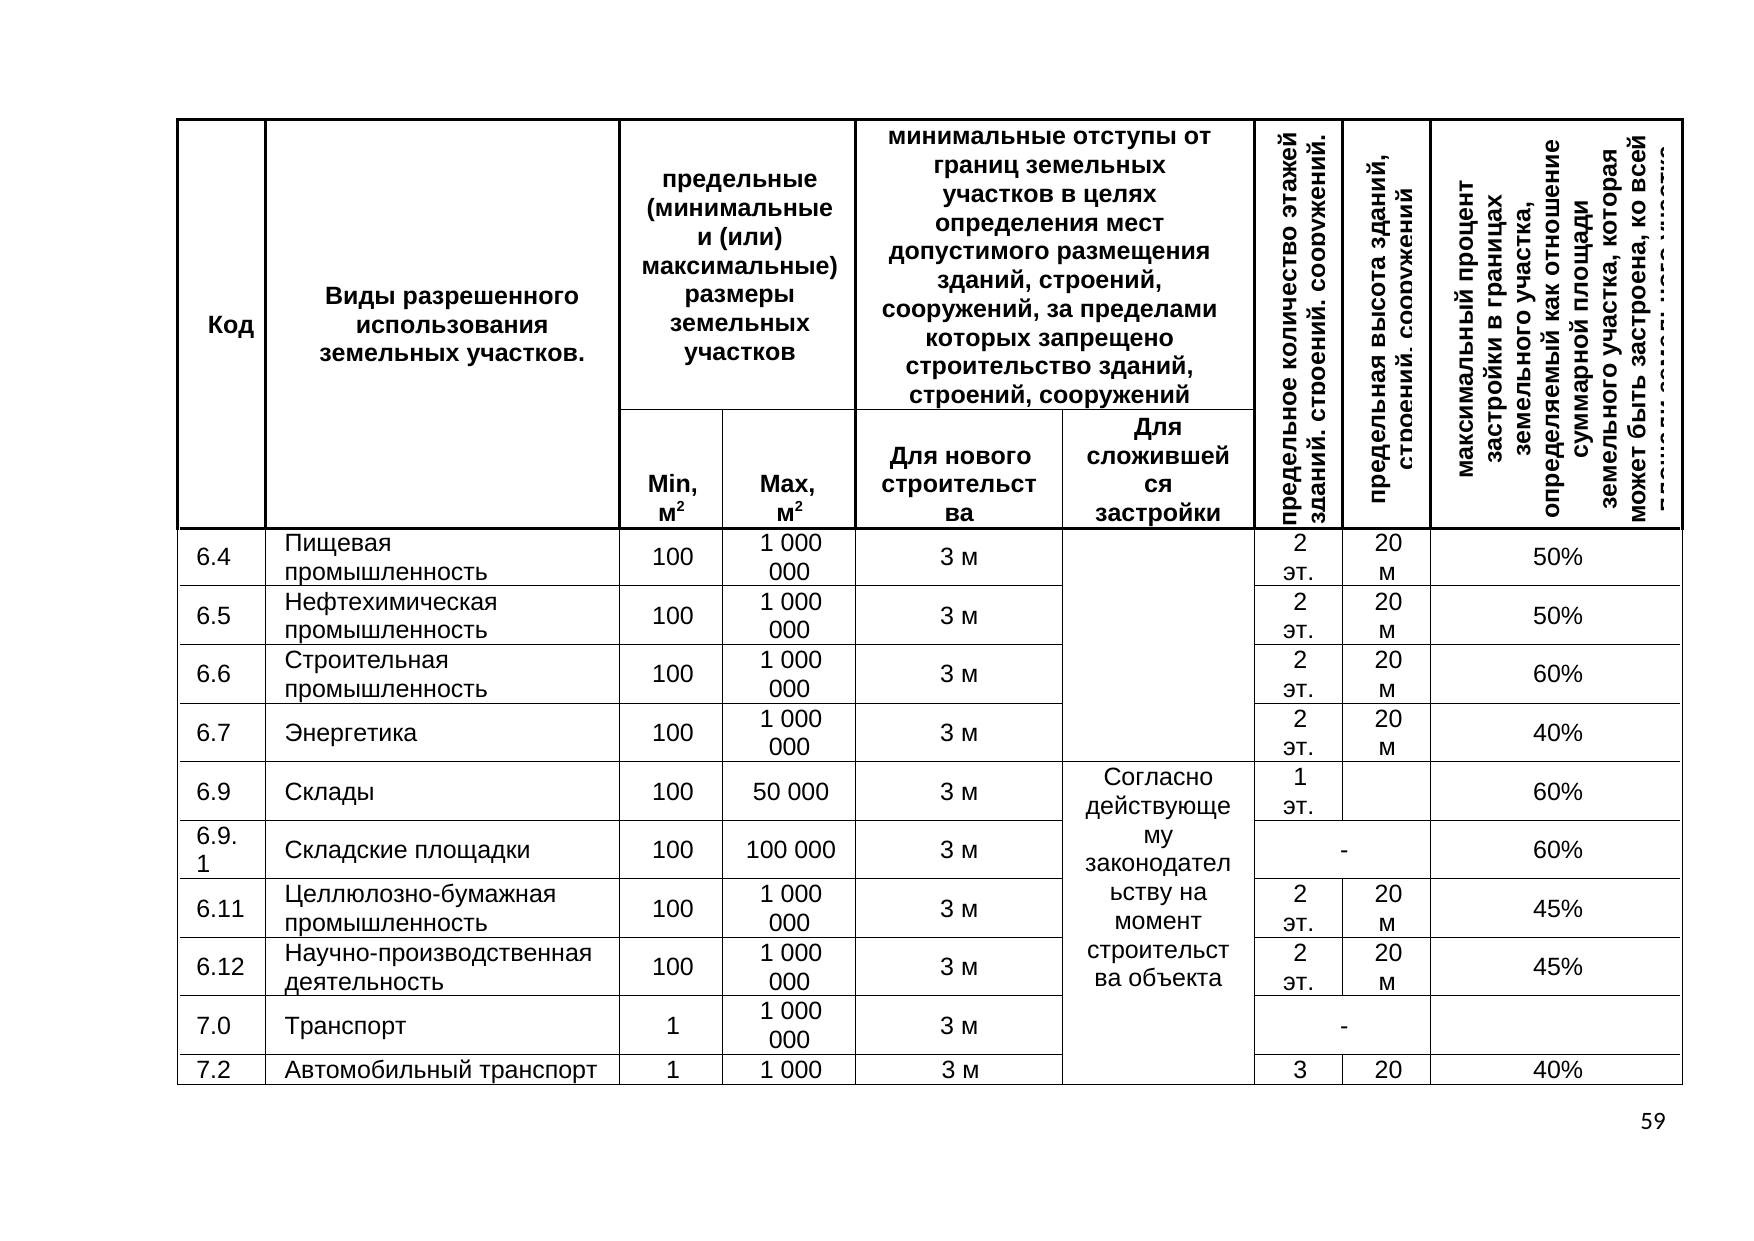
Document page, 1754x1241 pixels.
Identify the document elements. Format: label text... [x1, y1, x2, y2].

table_cell 100 000 [723, 821, 855, 878]
table_cell 100 [620, 645, 722, 702]
table_cell 2 эт. [1255, 586, 1342, 644]
table_cell 1 эт. [1255, 762, 1342, 819]
table_cell [1343, 762, 1430, 819]
table_cell 50 000 [723, 762, 855, 819]
table_cell 60% [1431, 820, 1682, 878]
table_cell 20 м [1343, 1055, 1430, 1083]
table_cell 20 м [1343, 938, 1430, 995]
table_cell Нефтехимическая промышленность [266, 586, 619, 644]
table_cell 100 [620, 821, 722, 878]
table_header предельная высота зданий, строений, сооружений [1344, 121, 1429, 527]
table_cell - [1255, 821, 1430, 878]
table_cell 1 000 000 [723, 645, 855, 702]
table_header максимальный процент застройки в границах земельного участка, определяемый как отношение суммарной площади земельного участка, которая может быть застроена, ко всей площади земельного участка [1432, 121, 1681, 527]
table_cell 1 [620, 996, 722, 1054]
table_cell 100 [620, 704, 722, 761]
table_cell Складские площадки [266, 821, 619, 878]
table_cell 3 м [856, 1055, 1062, 1083]
table_cell [1431, 995, 1682, 1054]
table_cell 1 000 000 [723, 704, 855, 761]
table_cell 3 м [856, 996, 1062, 1054]
table_cell 1 000 [723, 1055, 855, 1083]
table_cell 100 [620, 938, 722, 995]
table_cell 100 [620, 879, 722, 937]
table_cell Строительная промышленность [266, 645, 619, 702]
table_cell 3 м [856, 586, 1062, 644]
table_cell 60% [1431, 761, 1682, 819]
table_cell 6.4 [178, 528, 265, 585]
table_cell 3 м [856, 530, 1062, 585]
table_cell 6.6 [178, 644, 265, 702]
table_cell Для сложившейся застройки [1063, 410, 1253, 527]
table_cell 3 м [856, 645, 1062, 702]
table_header минимальные отступы от границ земельных участков в целях определения мест допустимого размещения зданий, строений, сооружений, за пределами которых запрещено строительство зданий, строений, сооружений [857, 121, 1253, 409]
table_cell 20 м [1343, 704, 1430, 761]
table_header предельное количество этажей зданий, строений, сооружений, [1256, 121, 1341, 527]
table_cell 6.11 [178, 878, 265, 937]
table_cell 6.5 [178, 585, 265, 644]
table_cell 2 эт. [1255, 879, 1342, 937]
table_cell 3 эт. [1255, 1055, 1342, 1083]
table_cell 100 [620, 762, 722, 819]
table_cell 1 000 000 [723, 996, 855, 1054]
table_cell - [1255, 996, 1430, 1054]
table_cell 60% [1431, 644, 1682, 702]
table_cell Пищевая промышленность [266, 530, 619, 585]
table_cell 1 000 000 [723, 586, 855, 644]
table_cell Транспорт [266, 996, 619, 1054]
table_cell 40% [1431, 1054, 1682, 1083]
table_cell 2 эт. [1255, 938, 1342, 995]
table_cell 7.0 [178, 995, 265, 1054]
table_cell 3 м [856, 704, 1062, 761]
table_cell Целлюлозно-бумажная промышленность [266, 879, 619, 937]
table_header предельные (минимальные и (или) максимальные) размеры земельных участков [621, 121, 854, 409]
table_cell 3 м [856, 762, 1062, 819]
table_cell 1 000 000 [723, 530, 855, 585]
table_cell 7.2 [178, 1054, 265, 1083]
table_cell Энергетика [266, 704, 619, 761]
table_cell 100 [620, 530, 722, 585]
table_cell 50% [1431, 527, 1682, 585]
table_cell Склады [266, 762, 619, 819]
table_cell 20 м [1343, 530, 1430, 585]
table_cell 1 [620, 1055, 722, 1083]
table_cell 2 эт. [1255, 704, 1342, 761]
table_cell 2 эт. [1255, 530, 1342, 585]
table_cell 3 м [856, 821, 1062, 878]
table_cell Max, м2 [723, 410, 854, 527]
table_cell Для нового строительства [857, 410, 1062, 527]
table_cell Научно-производственная деятельность [266, 938, 619, 995]
table_cell 1 000 000 [723, 879, 855, 937]
table_cell 45% [1431, 878, 1682, 937]
table_header Код [179, 121, 264, 527]
table_cell 20 м [1343, 879, 1430, 937]
table_cell 50% [1431, 585, 1682, 644]
table_cell 6.7 [178, 703, 265, 761]
table_cell 20 м [1343, 645, 1430, 702]
table_cell Автомобильный транспорт [266, 1055, 619, 1083]
table_cell 45% [1431, 937, 1682, 995]
table_cell 3 м [856, 879, 1062, 937]
table_cell Min, м2 [621, 410, 722, 527]
table_cell Согласно действующему законодательству на момент строительства объекта [1063, 762, 1254, 1083]
table_cell 2 эт. [1255, 645, 1342, 702]
table_cell 6.12 [178, 937, 265, 995]
table_cell 3 м [856, 938, 1062, 995]
table_header Виды разрешенного использования земельных участков. [267, 121, 618, 527]
table_cell 100 [620, 586, 722, 644]
table_cell 6.9 [178, 761, 265, 819]
table_cell 1 000 000 [723, 938, 855, 995]
table_cell 6.9.1 [178, 820, 265, 878]
table_cell 20 м [1343, 586, 1430, 644]
table_cell 40% [1431, 703, 1682, 761]
